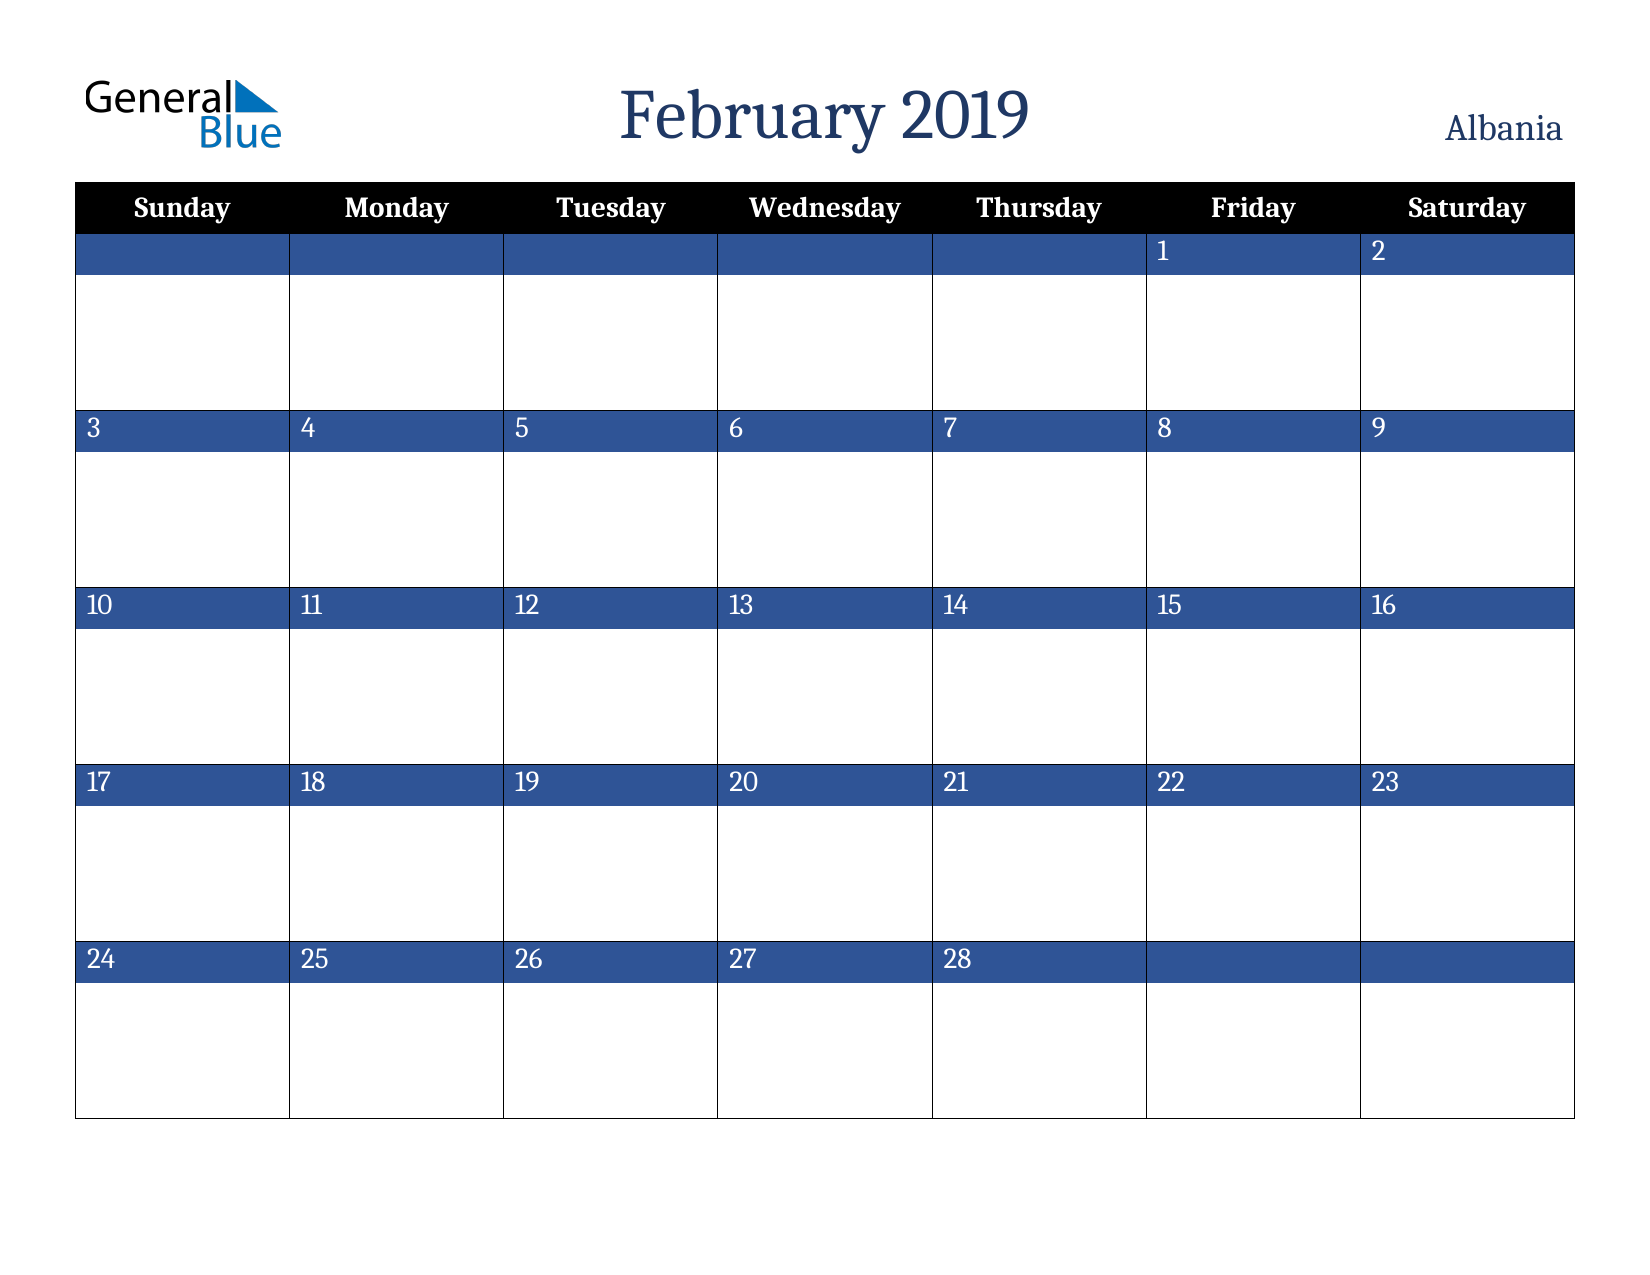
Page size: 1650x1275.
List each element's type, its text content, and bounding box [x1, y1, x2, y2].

table_cell [718, 629, 932, 764]
table_cell 22 [1147, 765, 1360, 806]
table_cell [290, 806, 503, 941]
table_cell 27 [718, 942, 932, 983]
table_cell 6 [718, 411, 932, 452]
table_cell 16 [1361, 588, 1574, 629]
table_header February 2019 [504, 75, 1146, 182]
table_cell 12 [504, 588, 717, 629]
table_cell 5 [504, 411, 717, 452]
table_cell 18 [290, 765, 503, 806]
table_cell 8 [1147, 411, 1360, 452]
table_cell [290, 234, 503, 275]
table_cell Saturday [1361, 183, 1574, 233]
table_cell [1147, 942, 1360, 983]
table_cell 28 [933, 942, 1146, 983]
table_cell 2 [1361, 234, 1574, 275]
table_cell [1361, 983, 1574, 1118]
table_cell [718, 275, 932, 410]
table_cell 9 [1361, 411, 1574, 452]
table_cell [933, 806, 1146, 941]
table_cell 7 [933, 411, 1146, 452]
table_cell 1 [1147, 234, 1360, 275]
table_cell [504, 234, 717, 275]
table_cell [1147, 629, 1360, 764]
table_cell [76, 234, 289, 275]
table_cell 21 [933, 765, 1146, 806]
table_cell [290, 629, 503, 764]
table_cell [718, 452, 932, 587]
table_cell [290, 275, 503, 410]
table_cell 14 [933, 588, 1146, 629]
table_header Albania [1146, 75, 1574, 182]
table_cell [1147, 983, 1360, 1118]
table_cell 17 [76, 765, 289, 806]
table_cell [504, 806, 717, 941]
table_cell [504, 629, 717, 764]
table_cell 25 [290, 942, 503, 983]
table_cell [718, 983, 932, 1118]
table_cell [718, 806, 932, 941]
table_cell [1361, 275, 1574, 410]
table_cell [504, 452, 717, 587]
table_cell Tuesday [504, 183, 717, 233]
table_cell [504, 983, 717, 1118]
table_cell [76, 452, 289, 587]
table_cell 23 [1361, 765, 1574, 806]
table_cell Sunday [76, 183, 289, 233]
table_cell [290, 983, 503, 1118]
table_cell 11 [290, 588, 503, 629]
table_cell Thursday [933, 183, 1146, 233]
table_cell [76, 983, 289, 1118]
table_cell [1361, 629, 1574, 764]
table_header [76, 75, 503, 182]
picture [86, 80, 281, 148]
table_cell 19 [504, 765, 717, 806]
table_cell 24 [76, 942, 289, 983]
table_cell [933, 275, 1146, 410]
table_cell [933, 983, 1146, 1118]
table_cell 15 [1147, 588, 1360, 629]
table_cell Monday [290, 183, 503, 233]
table_cell 10 [76, 588, 289, 629]
table_cell [76, 275, 289, 410]
table_cell Wednesday [718, 183, 932, 233]
table_cell 13 [718, 588, 932, 629]
table_cell 26 [504, 942, 717, 983]
table_cell [1361, 806, 1574, 941]
table_cell [1361, 942, 1574, 983]
table_cell 20 [718, 765, 932, 806]
table_cell [290, 452, 503, 587]
table_cell [718, 234, 932, 275]
table_cell [76, 806, 289, 941]
table_cell [1147, 806, 1360, 941]
table_cell [76, 629, 289, 764]
table_cell [1147, 275, 1360, 410]
table_cell [933, 234, 1146, 275]
table_cell Friday [1147, 183, 1360, 233]
table_cell [1361, 452, 1574, 587]
table_cell 4 [290, 411, 503, 452]
table_cell [933, 629, 1146, 764]
table_cell 3 [76, 411, 289, 452]
table_cell [1147, 452, 1360, 587]
table_cell [933, 452, 1146, 587]
table_cell [504, 275, 717, 410]
